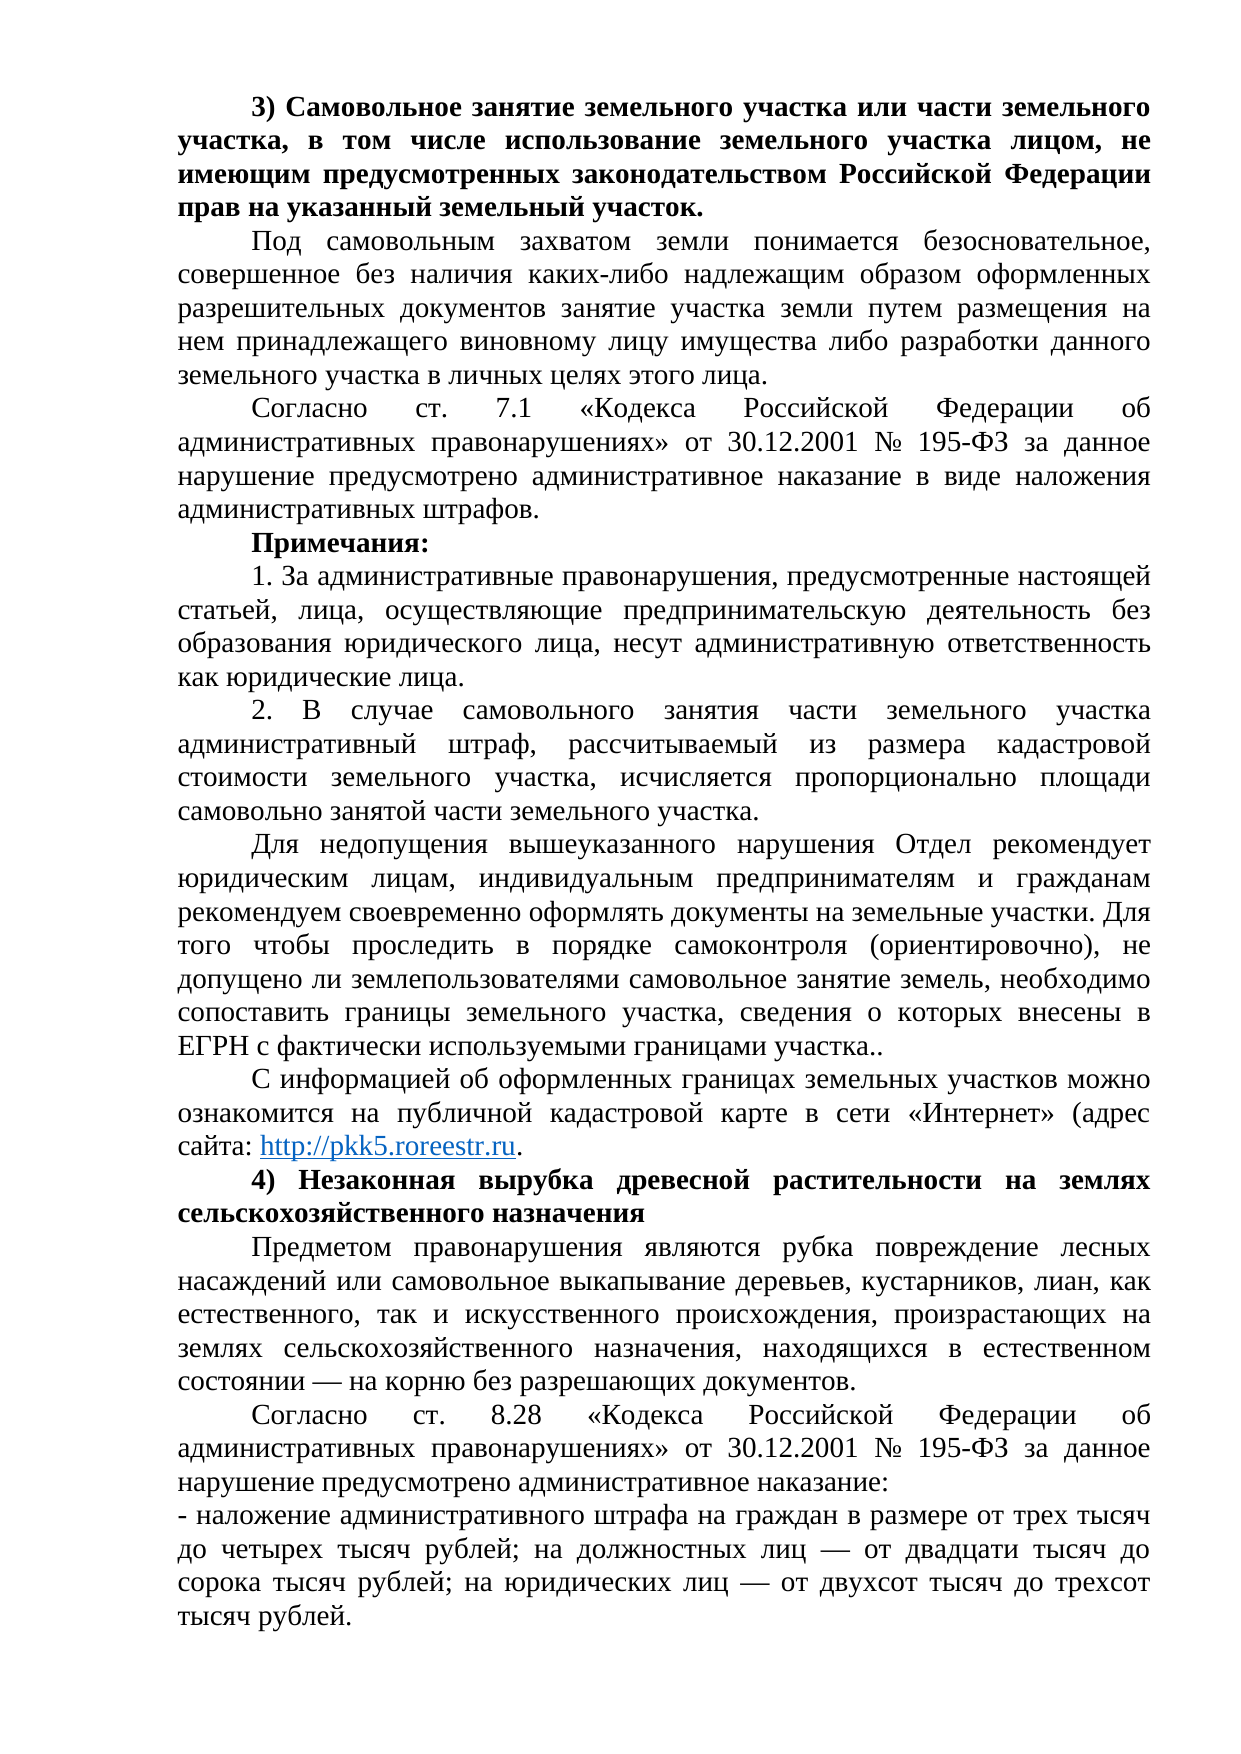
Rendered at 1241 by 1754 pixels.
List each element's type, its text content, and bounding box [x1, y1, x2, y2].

text Согласно ст. 8.28 «Кодекса Российской Федерации об административных правонарушениях» от 30.12.2001 № 195-ФЗ за данное нарушение предусмотрено административное наказание: [177, 1397, 1152, 1497]
text Примечания: [177, 525, 1152, 558]
text 1. За административные правонарушения, предусмотренные настоящей статьей, лица, осуществляющие предпринимательскую деятельность без образования юридического лица, несут административную ответственность как юридические лица. [177, 558, 1152, 692]
text 2. В случае самовольного занятия части земельного участка административный штраф, рассчитываемый из размера кадастровой стоимости земельного участка, исчисляется пропорционально площади самовольно занятой части земельного участка. [177, 692, 1152, 827]
text 4) Незаконная вырубка древесной растительности на землях сельскохозяйственного назначения [177, 1162, 1152, 1229]
text Согласно ст. 7.1 «Кодекса Российской Федерации об административных правонарушениях» от 30.12.2001 № 195-ФЗ за данное нарушение предусмотрено административное наказание в виде наложения административных штрафов. [177, 391, 1152, 525]
text С информацией об оформленных границах земельных участков можно ознакомится на публичной кадастровой карте в сети «Интернет» (адрес сайта: http://pkk5.roreestr.ru. [177, 1061, 1152, 1162]
text Предметом правонарушения являются рубка повреждение лесных насаждений или самовольное выкапывание деревьев, кустарников, лиан, как естественного, так и искусственного происхождения, произрастающих на землях сельскохозяйственного назначения, находящихся в естественном состоянии — на корню без разрешающих документов. [177, 1229, 1152, 1397]
text Под самовольным захватом земли понимается безосновательное, совершенное без наличия каких-либо надлежащим образом оформленных разрешительных документов занятие участка земли путем размещения на нем принадлежащего виновному лицу имущества либо разработки данного земельного участка в личных целях этого лица. [177, 223, 1152, 391]
text Для недопущения вышеуказанного нарушения Отдел рекомендует юридическим лицам, индивидуальным предпринимателям и гражданам рекомендуем своевременно оформлять документы на земельные участки. Для того чтобы проследить в порядке самоконтроля (ориентировочно), не допущено ли землепользователями самовольное занятие земель, необходимо сопоставить границы земельного участка, сведения о которых внесены в ЕГРН с фактически используемыми границами участка.. [177, 827, 1152, 1061]
text 3) Самовольное занятие земельного участка или части земельного участка, в том числе использование земельного участка лицом, не имеющим предусмотренных законодательством Российской Федерации прав на указанный земельный участок. [177, 89, 1152, 223]
text - наложение административного штрафа на граждан в размере от трех тысяч до четырех тысяч рублей; на должностных лиц — от двадцати тысяч до сорока тысяч рублей; на юридических лиц — от двухсот тысяч до трехсот тысяч рублей. [177, 1497, 1152, 1632]
